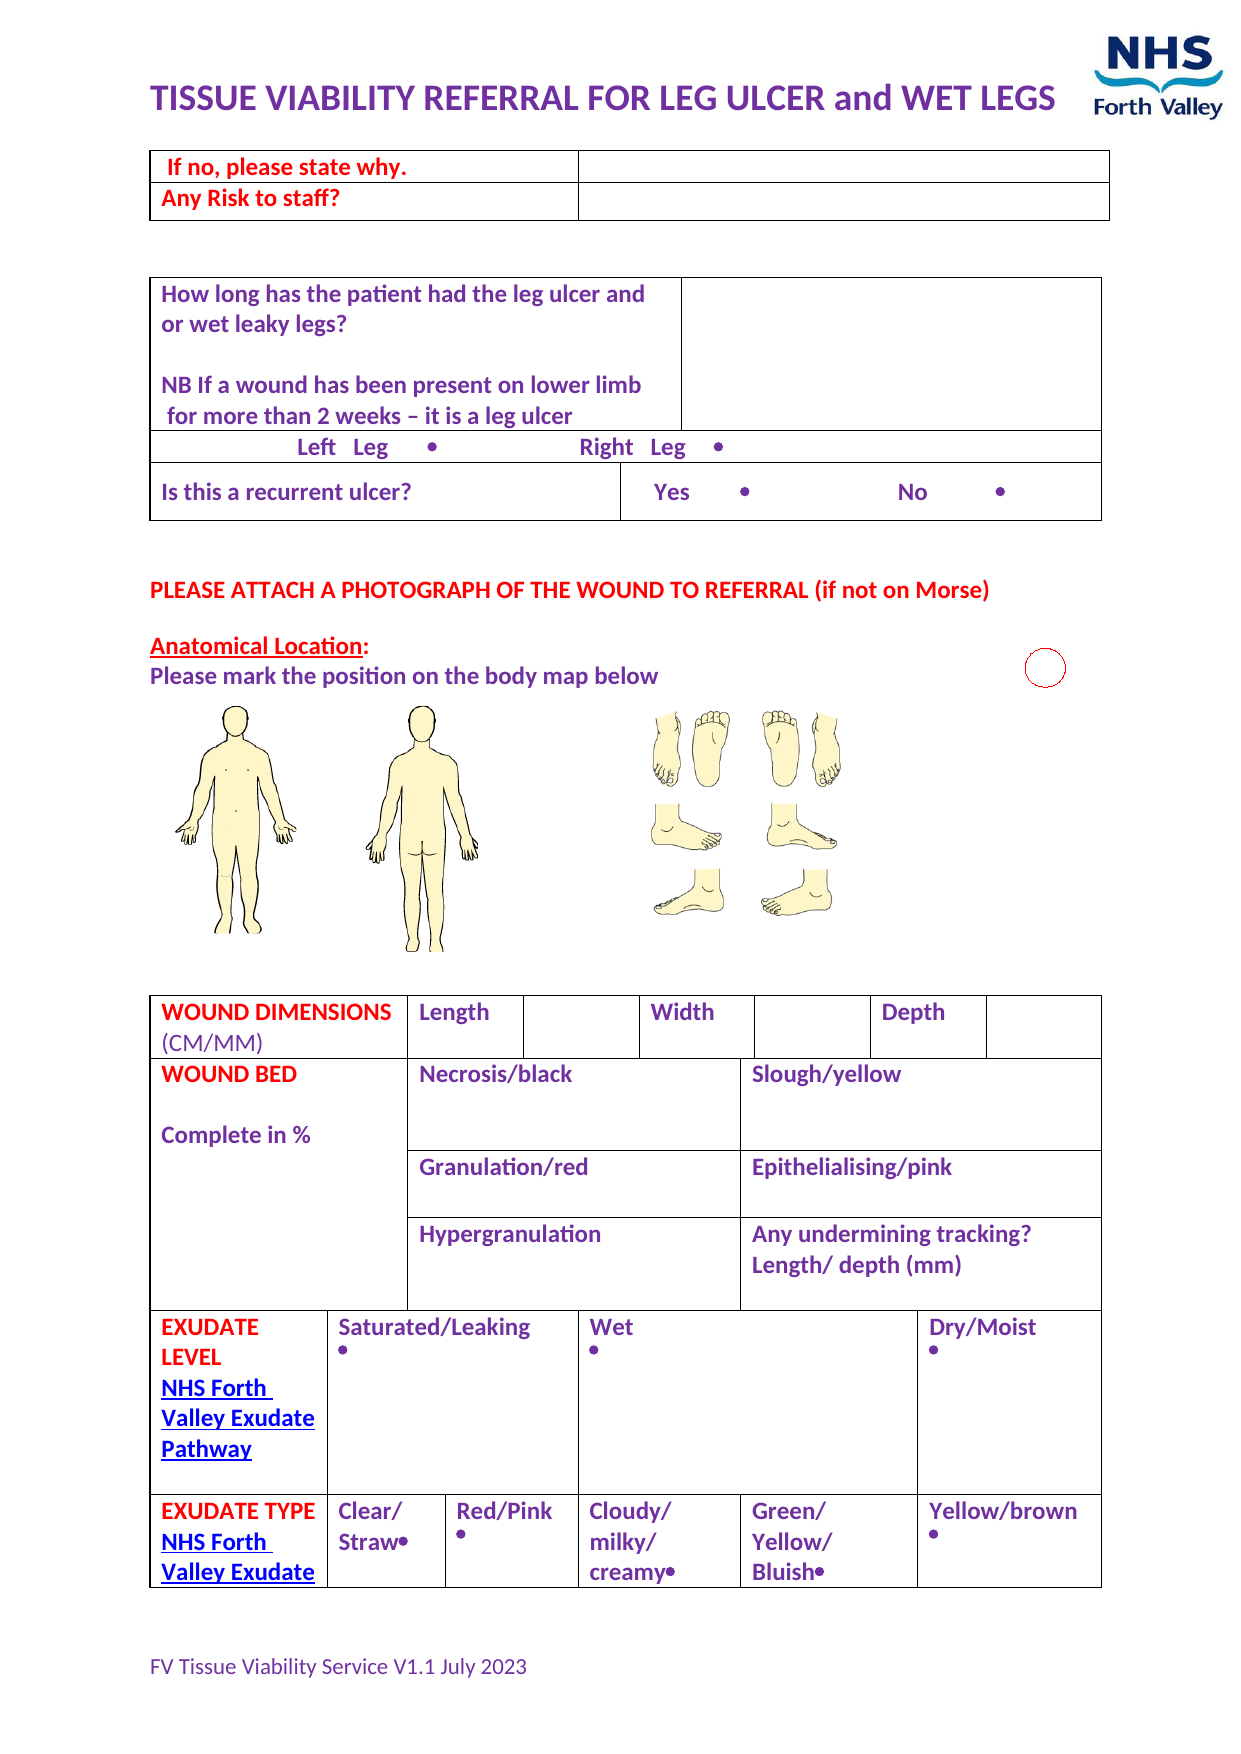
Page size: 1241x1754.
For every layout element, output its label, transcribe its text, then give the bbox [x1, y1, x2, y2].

table_cell Slough/yellow [741, 1059, 1101, 1150]
table_cell Red/Pink [446, 1495, 578, 1587]
table_header Width [640, 996, 754, 1057]
picture [175, 705, 297, 934]
table_cell Left Leg Right Leg [151, 431, 1101, 462]
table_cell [741, 1495, 917, 1587]
table_cell [579, 151, 1109, 182]
table_cell Is this a recurrent ulcer? [151, 463, 620, 520]
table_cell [151, 151, 578, 182]
table_header Length [408, 996, 523, 1057]
table_header [682, 278, 1101, 430]
table_header WOUND DIMENSIONS (CM/MM) [151, 996, 407, 1057]
picture [1089, 15, 1228, 140]
text PLEASE ATTACH A PHOTOGRAPH OF THE WOUND TO REFERRAL (if not on Morse) [150, 574, 1090, 604]
table_header Depth [871, 996, 986, 1057]
table_cell Yes No [621, 463, 1101, 520]
table_cell Any undermining tracking? Length/ depth (mm) [741, 1218, 1101, 1310]
table_cell Any Risk to staff? [151, 183, 578, 220]
table_cell Clear/ Straw [328, 1495, 445, 1587]
table_header [524, 996, 639, 1057]
table_cell EXUDATE LEVEL NHS Forth Valley Exudate Pathway [151, 1311, 327, 1494]
table_cell Saturated/Leaking [328, 1311, 578, 1494]
picture [365, 705, 478, 952]
table_cell [579, 183, 1109, 220]
table_cell Epithelialising/pink [741, 1151, 1101, 1217]
table_cell Hypergranulation [408, 1218, 740, 1310]
table_cell Dry/Moist [918, 1311, 1101, 1494]
table_cell Granulation/red [408, 1151, 740, 1217]
table_cell WOUND BED Complete in % [151, 1059, 407, 1310]
table_header [987, 996, 1101, 1057]
table_cell Cloudy/milky/creamy [579, 1495, 740, 1587]
table_cell Necrosis/black [408, 1059, 740, 1150]
table_header [755, 996, 870, 1057]
table_cell Yellow/brown [918, 1495, 1101, 1587]
table_header How long has the patient had the leg ulcer and or wet leaky legs? NB If a wound has been present on lower limb for more than 2 weeks – it is a leg ulcer [151, 278, 681, 430]
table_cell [151, 1495, 327, 1587]
picture [642, 705, 846, 922]
text Anatomical Location: [150, 630, 1090, 660]
table_cell Wet [579, 1311, 917, 1494]
text Please mark the position on the body map below [150, 660, 1090, 691]
